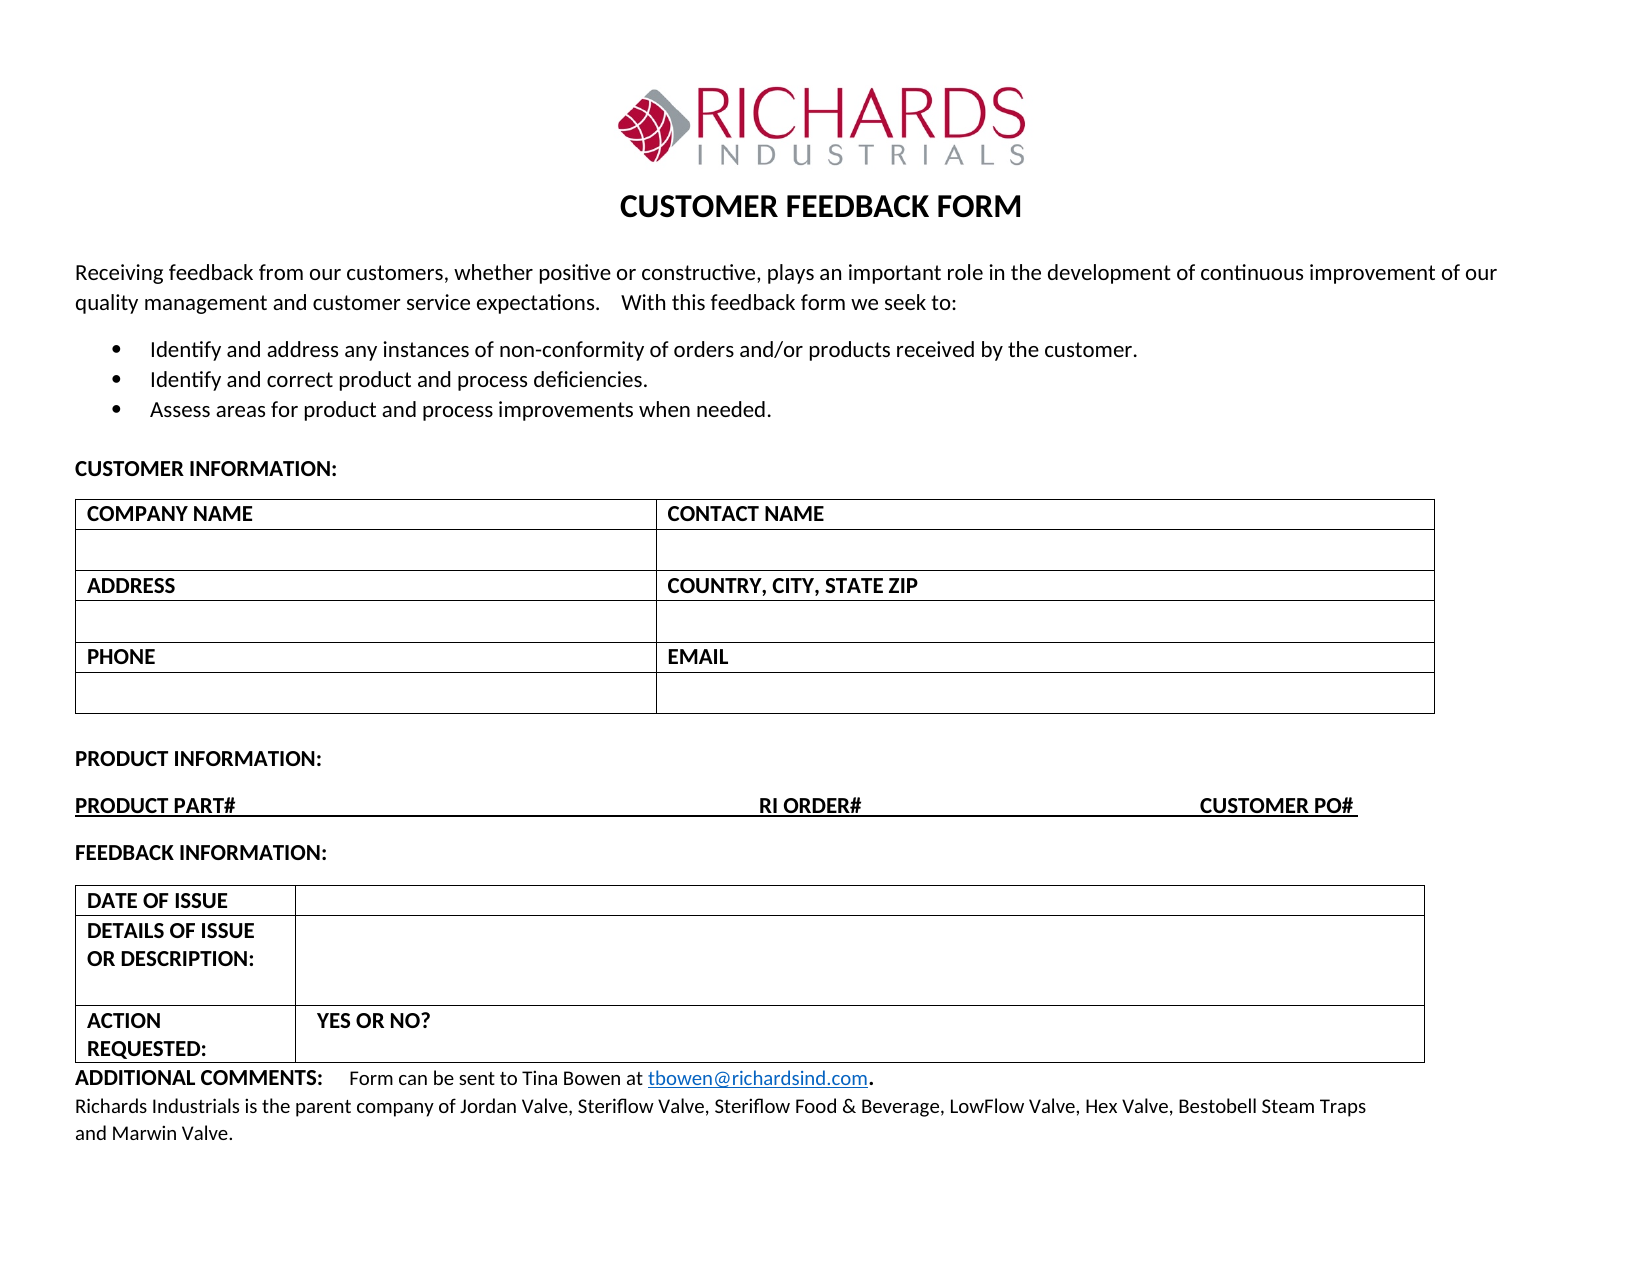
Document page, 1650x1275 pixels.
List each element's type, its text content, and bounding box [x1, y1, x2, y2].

table_header DATE OF ISSUE [76, 886, 295, 915]
table_cell [296, 916, 1424, 1005]
list Assess areas for product and process improvements when needed. [112, 396, 1575, 423]
text FEEDBACK INFORMATION: [75, 838, 1575, 866]
table_cell YES OR NO? [296, 1006, 1424, 1062]
table_header COMPANY NAME [76, 500, 656, 528]
text PRODUCT PART# RI ORDER# CUSTOMER PO# [75, 791, 1575, 819]
list Identify and address any instances of non-conformity of orders and/or products received by the customer. [112, 335, 1575, 363]
list Identify and correct product and process deficiencies. [112, 365, 1575, 393]
list CUSTOMER INFORMATION: [75, 454, 1575, 482]
table_cell [76, 530, 656, 570]
picture [613, 75, 1037, 183]
text ADDITIONAL COMMENTS: Form can be sent to Tina Bowen at tbowen@richardsind.com. Richards Industrials is the parent company of Jordan Valve, Steriflow Valve, Steriflow Food & Beverage, LowFlow Valve, Hex Valve, Bestobell Steam Traps and Marwin Valve. [75, 1063, 1575, 1146]
table_cell COUNTRY, CITY, STATE ZIP [657, 571, 1434, 600]
text CUSTOMER FEEDBACK FORM [75, 185, 1575, 256]
table_cell [657, 530, 1434, 570]
table_cell PHONE [76, 643, 656, 672]
table_cell EMAIL [657, 643, 1434, 672]
table_cell ACTION REQUESTED: [76, 1006, 295, 1062]
table_cell [76, 673, 656, 713]
table_header CONTACT NAME [657, 500, 1434, 528]
text PRODUCT INFORMATION: [75, 714, 1575, 772]
table_cell ADDRESS [76, 571, 656, 600]
text Receiving feedback from our customers, whether positive or constructive, plays an important role in the development of continuous improvement of our quality management and customer service expectations. With this feedback form we seek to: [75, 258, 1575, 316]
table_cell [657, 601, 1434, 642]
table_cell [76, 601, 656, 642]
table_cell DETAILS OF ISSUE OR DESCRIPTION: [76, 916, 295, 1005]
table_cell [657, 673, 1434, 713]
table_header [296, 886, 1424, 915]
